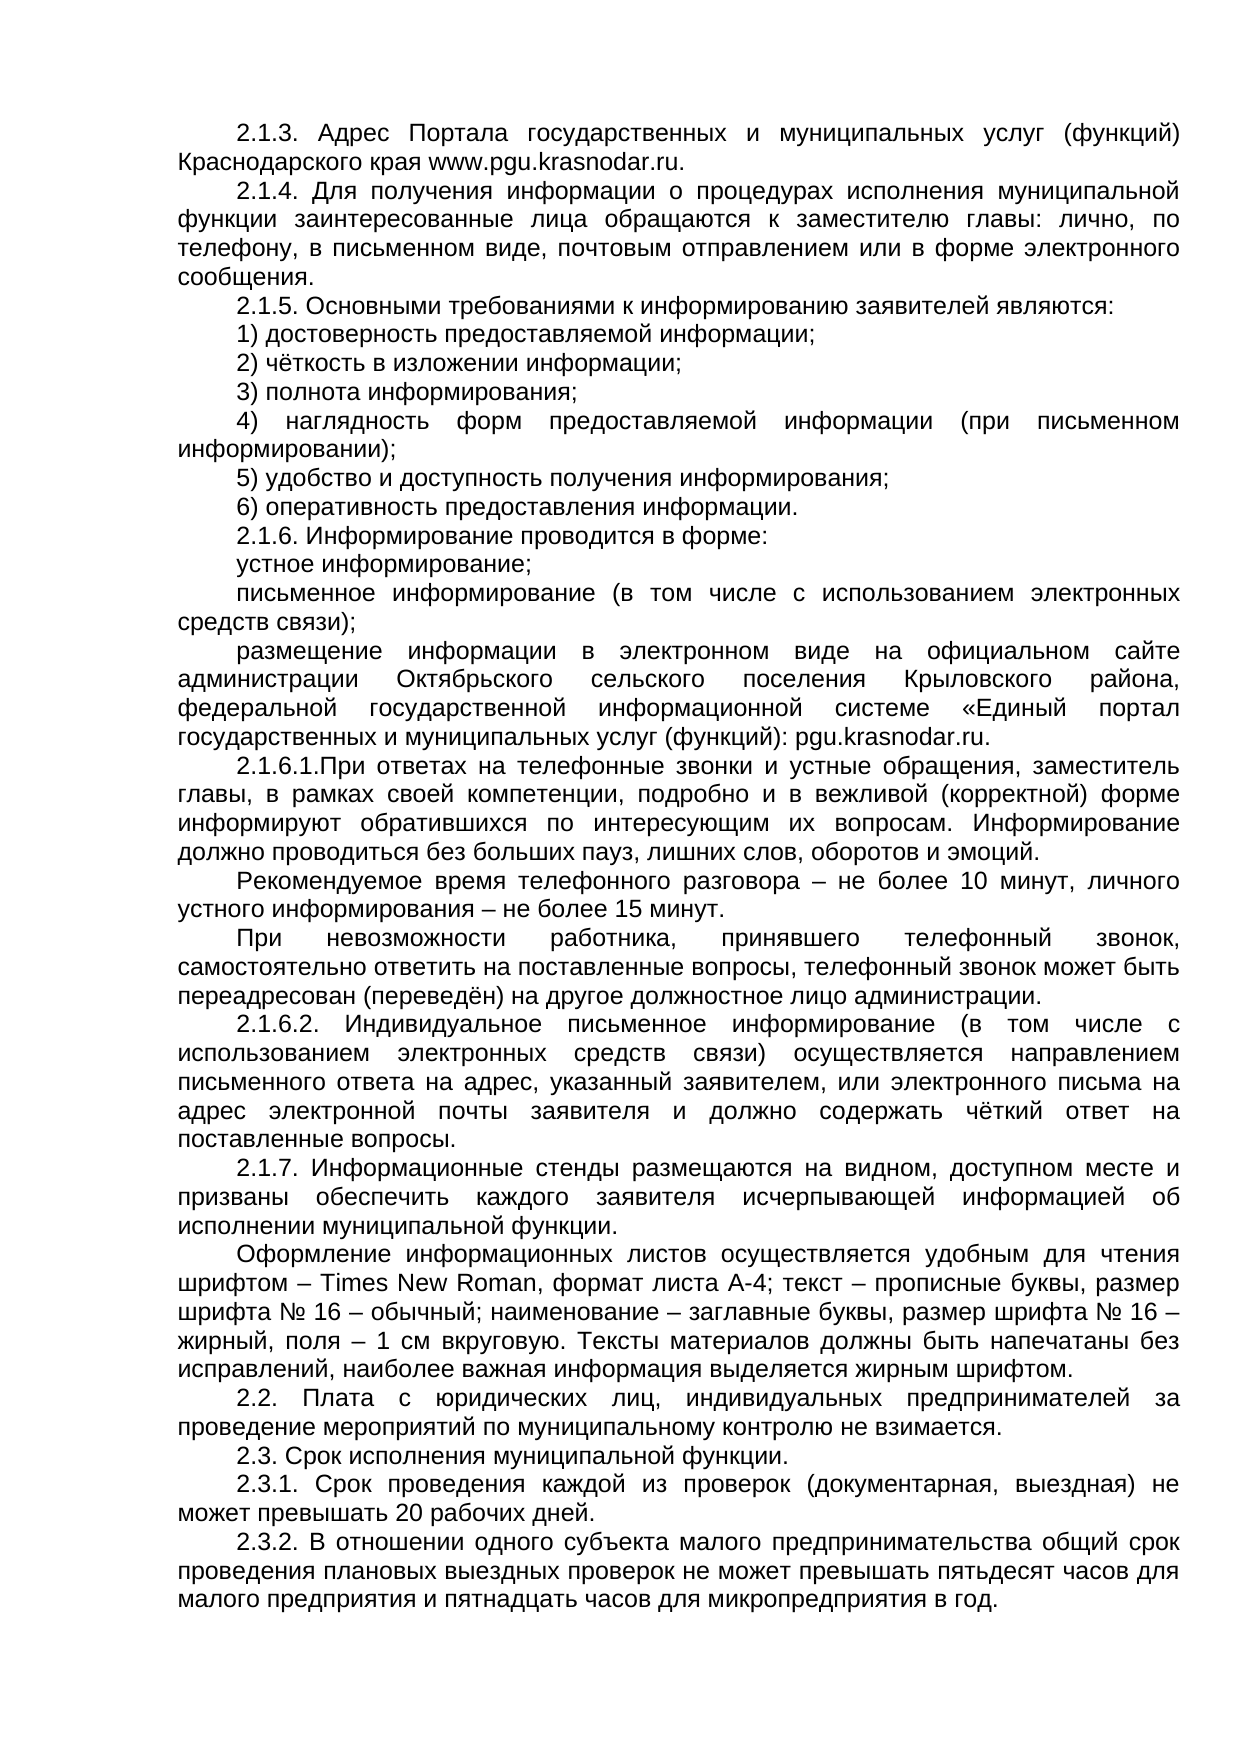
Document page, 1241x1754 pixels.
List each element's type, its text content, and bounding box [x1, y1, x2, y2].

text Рекомендуемое время телефонного разговора – не более 10 минут, личного устного информирования – не более 15 минут. [177, 866, 1181, 923]
text 1) достоверность предоставляемой информации; [177, 319, 1181, 348]
text 2) чёткость в изложении информации; [177, 348, 1181, 377]
text 2.1.4. Для получения информации о процедурах исполнения муниципальной функции заинтересованные лица обращаются к заместителю главы: лично, по телефону, в письменном виде, почтовым отправлением или в форме электронного сообщения. [177, 176, 1181, 291]
text 2.3.2. В отношении одного субъекта малого предпринимательства общий срок проведения плановых выездных проверок не может превышать пятьдесят часов для малого предприятия и пятнадцать часов для микропредприятия в год. [177, 1527, 1181, 1613]
text 3) полнота информирования; [177, 377, 1181, 406]
text 2.3. Срок исполнения муниципальной функции. [177, 1441, 1181, 1469]
text 2.1.6.1.При ответах на телефонные звонки и устные обращения, заместитель главы, в рамках своей компетенции, подробно и в вежливой (корректной) форме информируют обратившихся по интересующим их вопросам. Информирование должно проводиться без больших пауз, лишних слов, оборотов и эмоций. [177, 751, 1181, 866]
text 2.1.5. Основными требованиями к информированию заявителей являются: [177, 291, 1181, 319]
text При невозможности работника, принявшего телефонный звонок, самостоятельно ответить на поставленные вопросы, телефонный звонок может быть переадресован (переведён) на другое должностное лицо администрации. [177, 923, 1181, 1009]
text 4) наглядность форм предоставляемой информации (при письменном информировании); [177, 406, 1181, 463]
text 5) удобство и доступность получения информирования; [177, 463, 1181, 492]
text устное информирование; [177, 549, 1181, 578]
text 2.1.3. Адрес Портала государственных и муниципальных услуг (функций) Краснодарского края www.pgu.krasnodar.ru. [177, 118, 1181, 176]
text Оформление информационных листов осуществляется удобным для чтения шрифтом – Times New Roman, формат листа А-4; текст – прописные буквы, размер шрифта № 16 – обычный; наименование – заглавные буквы, размер шрифта № 16 – жирный, поля – 1 см вкруговую. Тексты материалов должны быть напечатаны без исправлений, наиболее важная информация выделяется жирным шрифтом. [177, 1239, 1181, 1383]
text размещение информации в электронном виде на официальном сайте администрации Октябрьского сельского поселения Крыловского района, федеральной государственной информационной системе «Единый портал государственных и муниципальных услуг (функций): pgu.krasnodar.ru. [177, 636, 1181, 751]
text 2.1.6.2. Индивидуальное письменное информирование (в том числе с использованием электронных средств связи) осуществляется направлением письменного ответа на адрес, указанный заявителем, или электронного письма на адрес электронной почты заявителя и должно содержать чёткий ответ на поставленные вопросы. [177, 1009, 1181, 1153]
text 2.1.6. Информирование проводится в форме: [177, 521, 1181, 549]
text письменное информирование (в том числе с использованием электронных средств связи); [177, 578, 1181, 636]
text 2.1.7. Информационные стенды размещаются на видном, доступном месте и призваны обеспечить каждого заявителя исчерпывающей информацией об исполнении муниципальной функции. [177, 1153, 1181, 1239]
text 2.2. Плата с юридических лиц, индивидуальных предпринимателей за проведение мероприятий по муниципальному контролю не взимается. [177, 1383, 1181, 1441]
text 2.3.1. Срок проведения каждой из проверок (документарная, выездная) не может превышать 20 рабочих дней. [177, 1469, 1181, 1527]
text 6) оперативность предоставления информации. [177, 492, 1181, 521]
